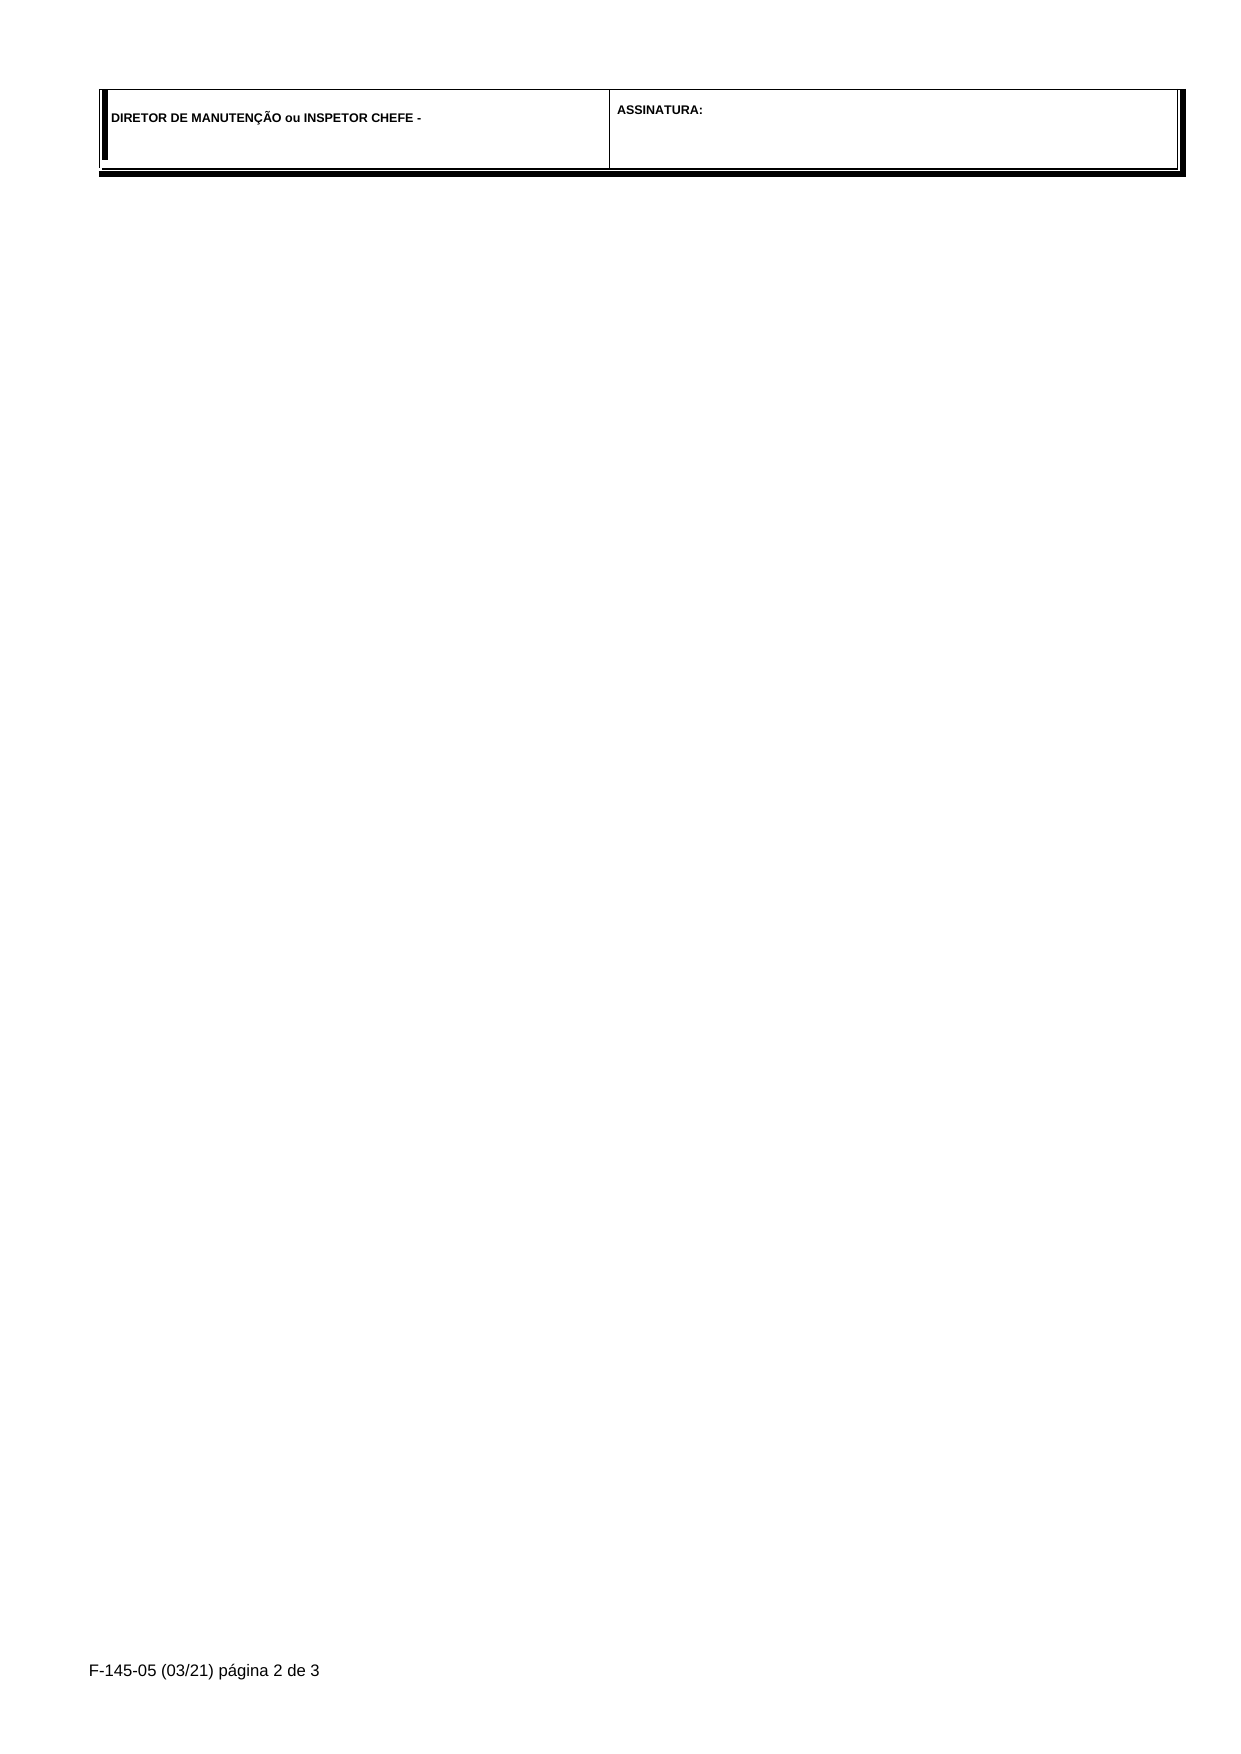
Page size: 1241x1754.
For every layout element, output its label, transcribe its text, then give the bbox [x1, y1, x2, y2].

table_cell DIRETOR DE MANUTENÇÃO ou INSPETOR CHEFE - [104, 90, 609, 168]
table_cell ASSINATURA: [610, 90, 1177, 168]
